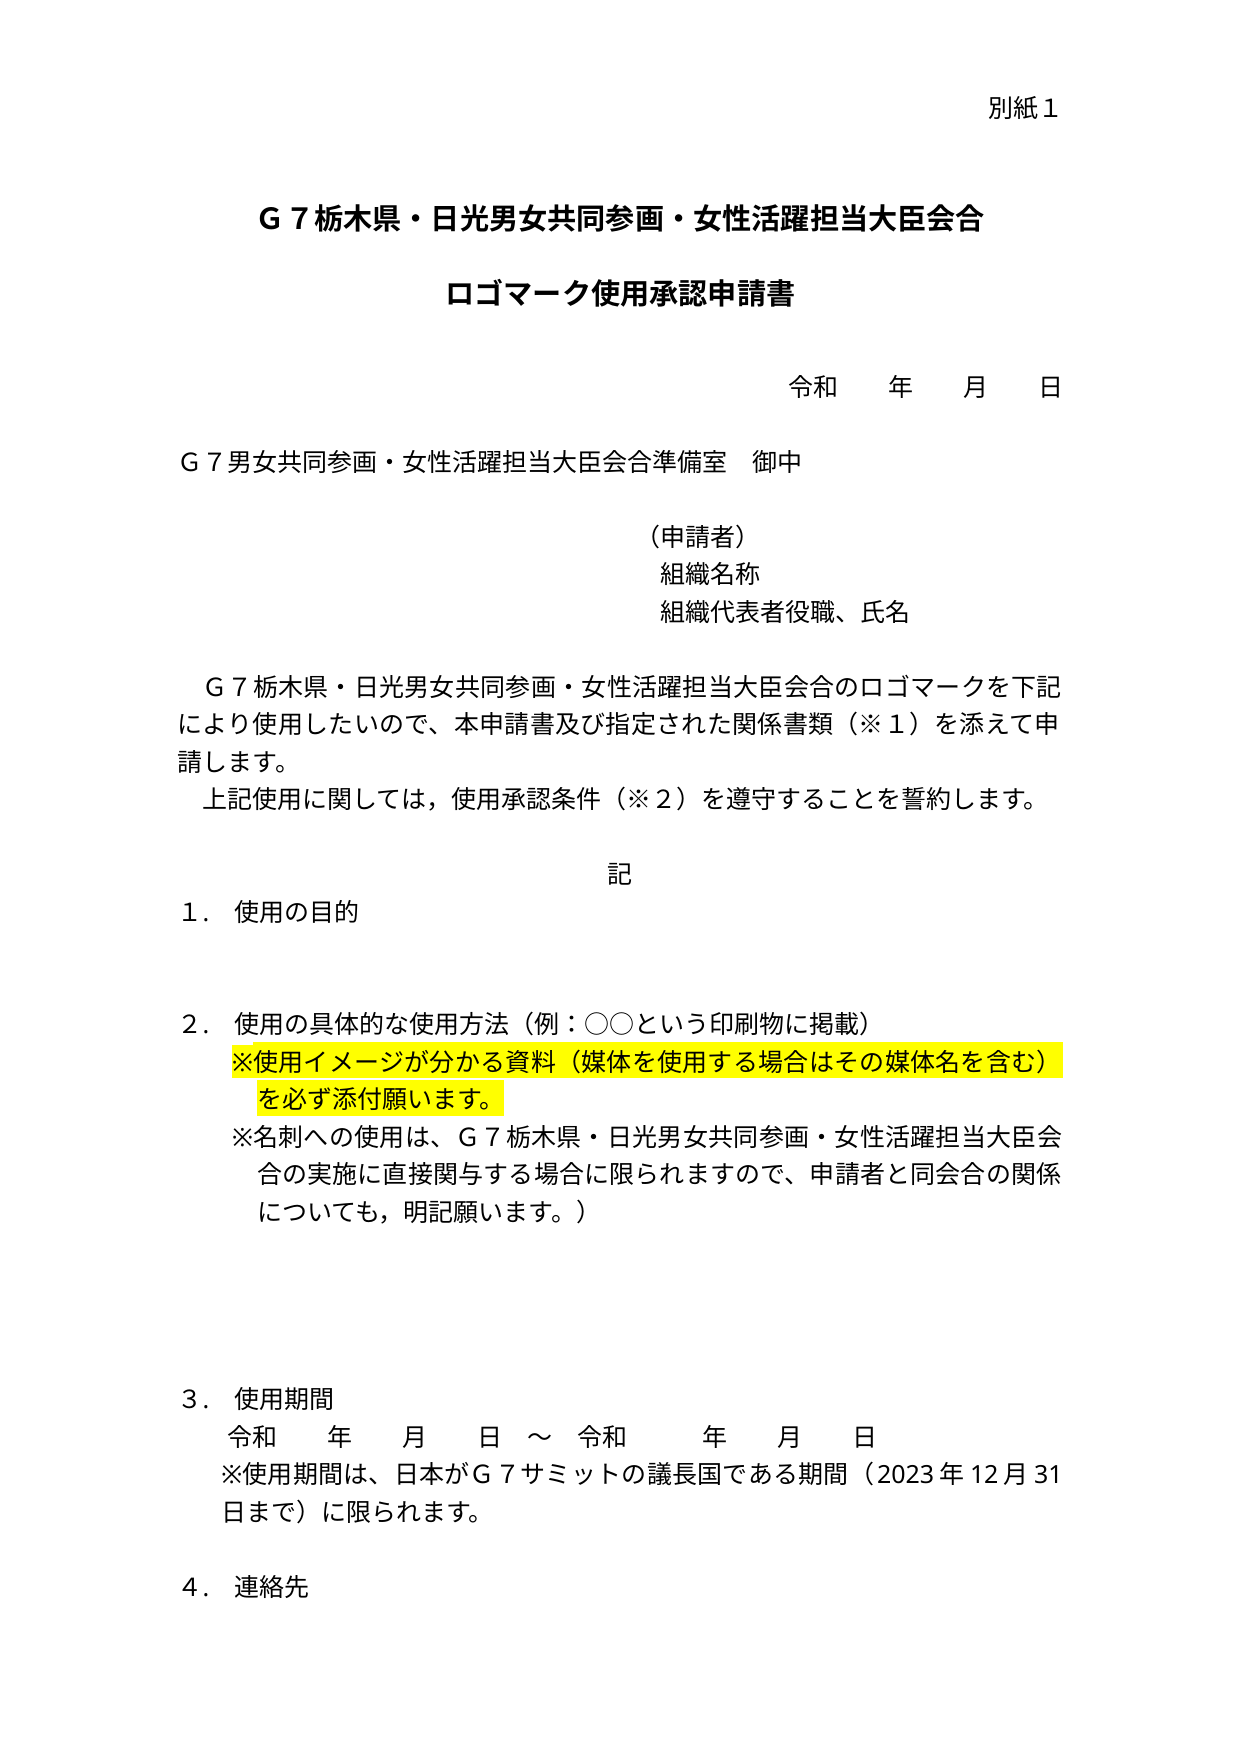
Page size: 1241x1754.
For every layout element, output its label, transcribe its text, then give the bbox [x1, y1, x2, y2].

text Ｇ７男女共同参画・女性活躍担当大臣会合準備室 御中 [177, 442, 1063, 479]
text 組織代表者役職、氏名 [635, 592, 1063, 629]
text ※名刺への使用は、Ｇ７栃木県・日光男女共同参画・女性活躍担当大臣会合の実施に直接関与する場合に限られますので、申請者と同会合の関係についても，明記願います。） [232, 1117, 1063, 1229]
text 上記使用に関しては，使用承認条件（※２）を遵守することを誓約します。 [177, 779, 1063, 817]
text ２. 使用の具体的な使用方法（例：○○という印刷物に掲載） [177, 1004, 1063, 1042]
text ４. 連絡先 [177, 1567, 1063, 1604]
text ※使用期間は、日本がＧ７サミットの議長国である期間（2023年12月31日まで）に限られます。 [221, 1454, 1063, 1529]
text 令和 年 月 日 [177, 367, 1063, 404]
text 組織名称 [635, 554, 1063, 592]
text １. 使用の目的 [177, 892, 1063, 967]
text ロゴマーク使用承認申請書 [177, 254, 1063, 329]
text （申請者） [635, 517, 1063, 554]
text 令和 年 月 日 ～ 令和 年 月 日 [177, 1417, 1063, 1454]
text ３. 使用期間 [177, 1379, 1063, 1417]
text ※使用イメージが分かる資料（媒体を使用する場合はその媒体名を含む）を必ず添付願います。 [232, 1078, 1063, 1117]
text Ｇ７栃木県・日光男女共同参画・女性活躍担当大臣会合のロゴマークを下記により使用したいので、本申請書及び指定された関係書類（※１）を添えて申請します。 [177, 667, 1063, 779]
text Ｇ７栃木県・日光男女共同参画・女性活躍担当大臣会合 [177, 179, 1063, 254]
subtitle 記 [177, 854, 1063, 892]
